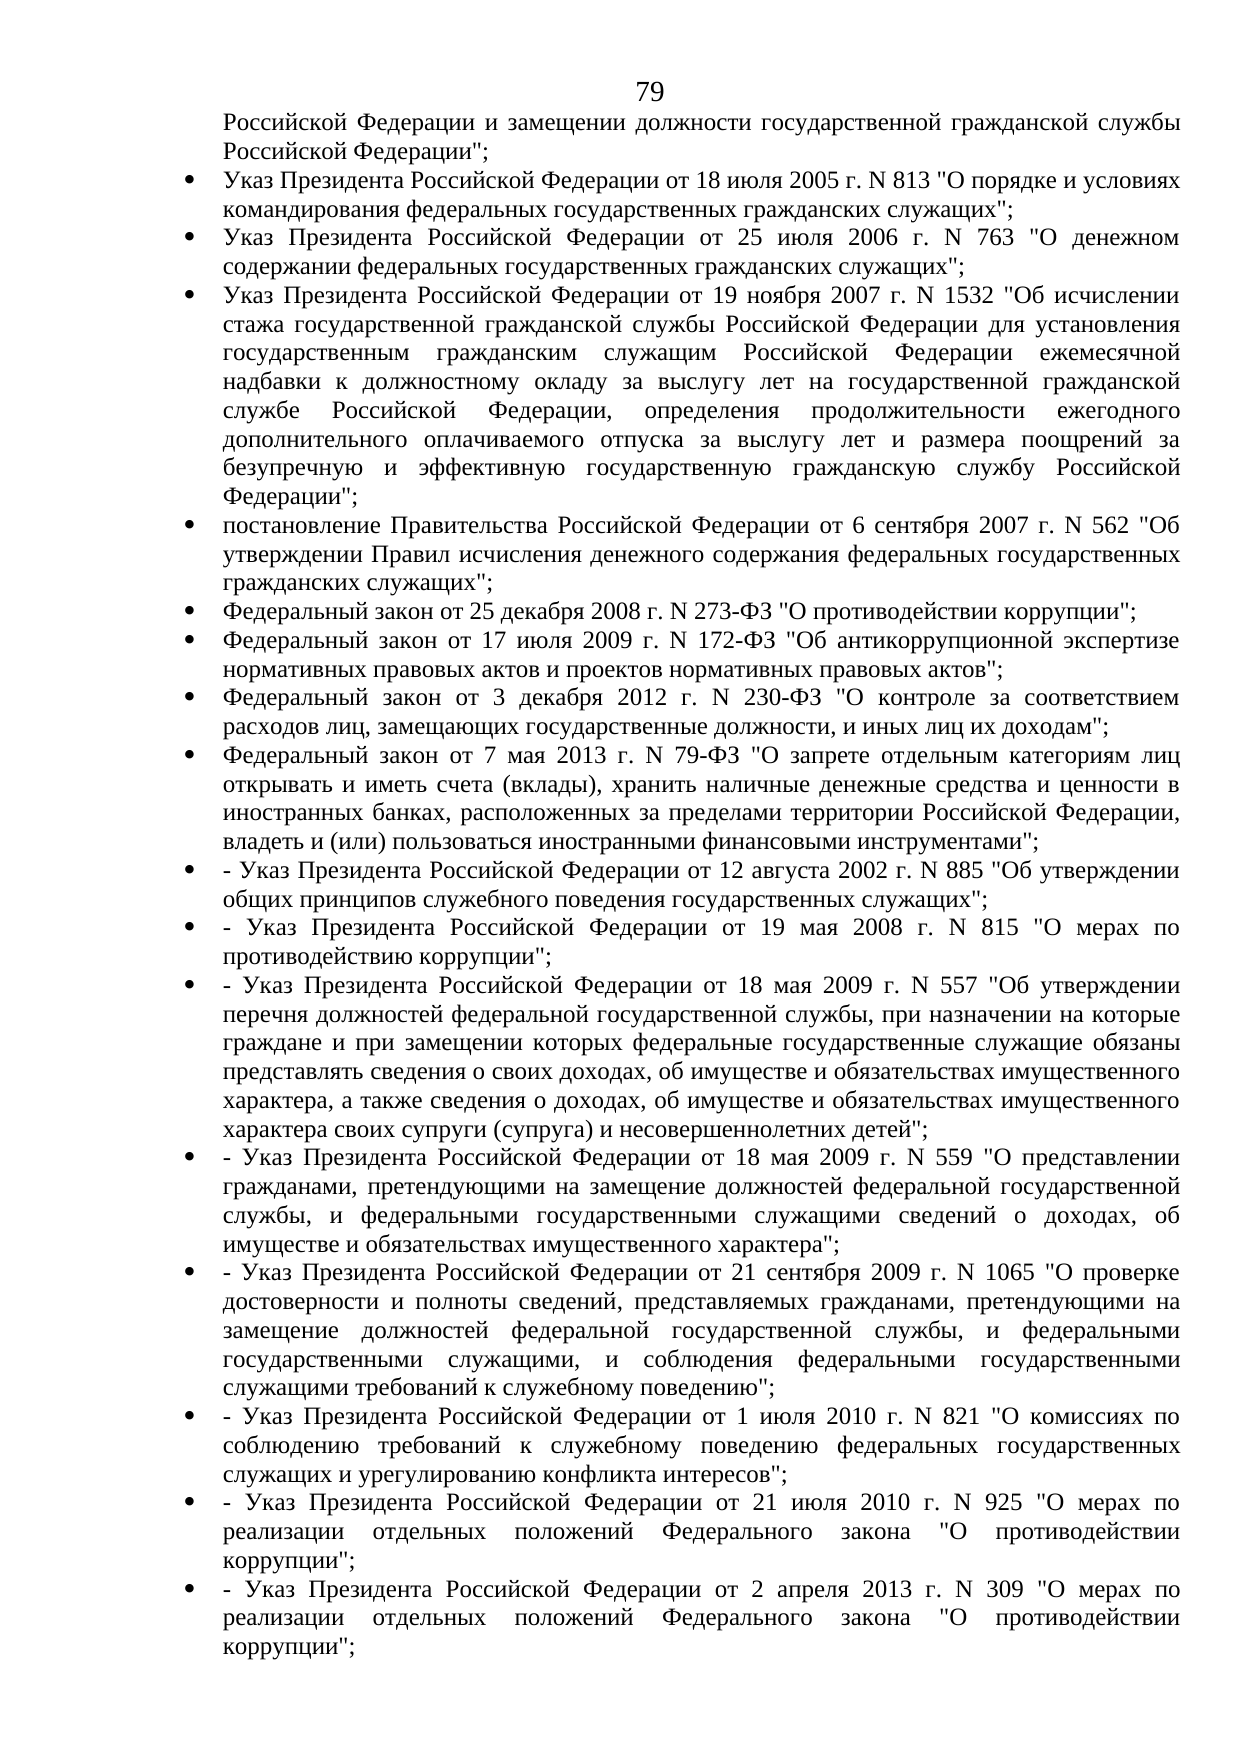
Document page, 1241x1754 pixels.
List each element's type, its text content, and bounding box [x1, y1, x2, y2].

list постановление Правительства Российской Федерации от 6 сентября 2007 г. N 562 "Об утверждении Правил исчисления денежного содержания федеральных государственных гражданских служащих"; [185, 510, 1181, 596]
list Федеральный закон от 17 июля 2009 г. N 172-ФЗ "Об антикоррупционной экспертизе нормативных правовых актов и проектов нормативных правовых актов"; [185, 625, 1181, 682]
list - Указ Президента Российской Федерации от 2 апреля 2013 г. N 309 "О мерах по реализации отдельных положений Федерального закона "О противодействии коррупции"; [185, 1574, 1181, 1660]
list - Указ Президента Российской Федерации от 1 июля 2010 г. N 821 "О комиссиях по соблюдению требований к служебному поведению федеральных государственных служащих и урегулированию конфликта интересов"; [185, 1401, 1181, 1487]
list - Указ Президента Российской Федерации от 21 сентября 2009 г. N 1065 "О проверке достоверности и полноты сведений, представляемых гражданами, претендующими на замещение должностей федеральной государственной службы, и федеральными государственными служащими, и соблюдения федеральными государственными служащими требований к служебному поведению"; [185, 1257, 1181, 1401]
list Указ Президента Российской Федерации от 18 июля 2005 г. N 813 "О порядке и условиях командирования федеральных государственных гражданских служащих"; [185, 165, 1181, 222]
list - Указ Президента Российской Федерации от 18 мая 2009 г. N 559 "О представлении гражданами, претендующими на замещение должностей федеральной государственной службы, и федеральными государственными служащими сведений о доходах, об имуществе и обязательствах имущественного характера"; [185, 1142, 1181, 1257]
list Указ Президента Российской Федерации от 25 июля 2006 г. N 763 "О денежном содержании федеральных государственных гражданских служащих"; [185, 222, 1181, 280]
list - Указ Президента Российской Федерации от 18 мая 2009 г. N 557 "Об утверждении перечня должностей федеральной государственной службы, при назначении на которые граждане и при замещении которых федеральные государственные служащие обязаны представлять сведения о своих доходах, об имуществе и обязательствах имущественного характера, а также сведения о доходах, об имуществе и обязательствах имущественного характера своих супруги (супруга) и несовершеннолетних детей"; [185, 970, 1181, 1142]
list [185, 107, 1181, 165]
list - Указ Президента Российской Федерации от 12 августа 2002 г. N 885 "Об утверждении общих принципов служебного поведения государственных служащих"; [185, 855, 1181, 912]
list Федеральный закон от 7 мая 2013 г. N 79-ФЗ "О запрете отдельным категориям лиц открывать и иметь счета (вклады), хранить наличные денежные средства и ценности в иностранных банках, расположенных за пределами территории Российской Федерации, владеть и (или) пользоваться иностранными финансовыми инструментами"; [185, 740, 1181, 855]
list - Указ Президента Российской Федерации от 21 июля 2010 г. N 925 "О мерах по реализации отдельных положений Федерального закона "О противодействии коррупции"; [185, 1487, 1181, 1574]
list Указ Президента Российской Федерации от 19 ноября 2007 г. N 1532 "Об исчислении стажа государственной гражданской службы Российской Федерации для установления государственным гражданским служащим Российской Федерации ежемесячной надбавки к должностному окладу за выслугу лет на государственной гражданской службе Российской Федерации, определения продолжительности ежегодного дополнительного оплачиваемого отпуска за выслугу лет и размера поощрений за безупречную и эффективную государственную гражданскую службу Российской Федерации"; [185, 280, 1181, 510]
list - Указ Президента Российской Федерации от 19 мая 2008 г. N 815 "О мерах по противодействию коррупции"; [185, 912, 1181, 970]
list Федеральный закон от 3 декабря 2012 г. N 230-ФЗ "О контроле за соответствием расходов лиц, замещающих государственные должности, и иных лиц их доходам"; [185, 682, 1181, 740]
list Федеральный закон от 25 декабря 2008 г. N 273-ФЗ "О противодействии коррупции"; [185, 596, 1181, 625]
